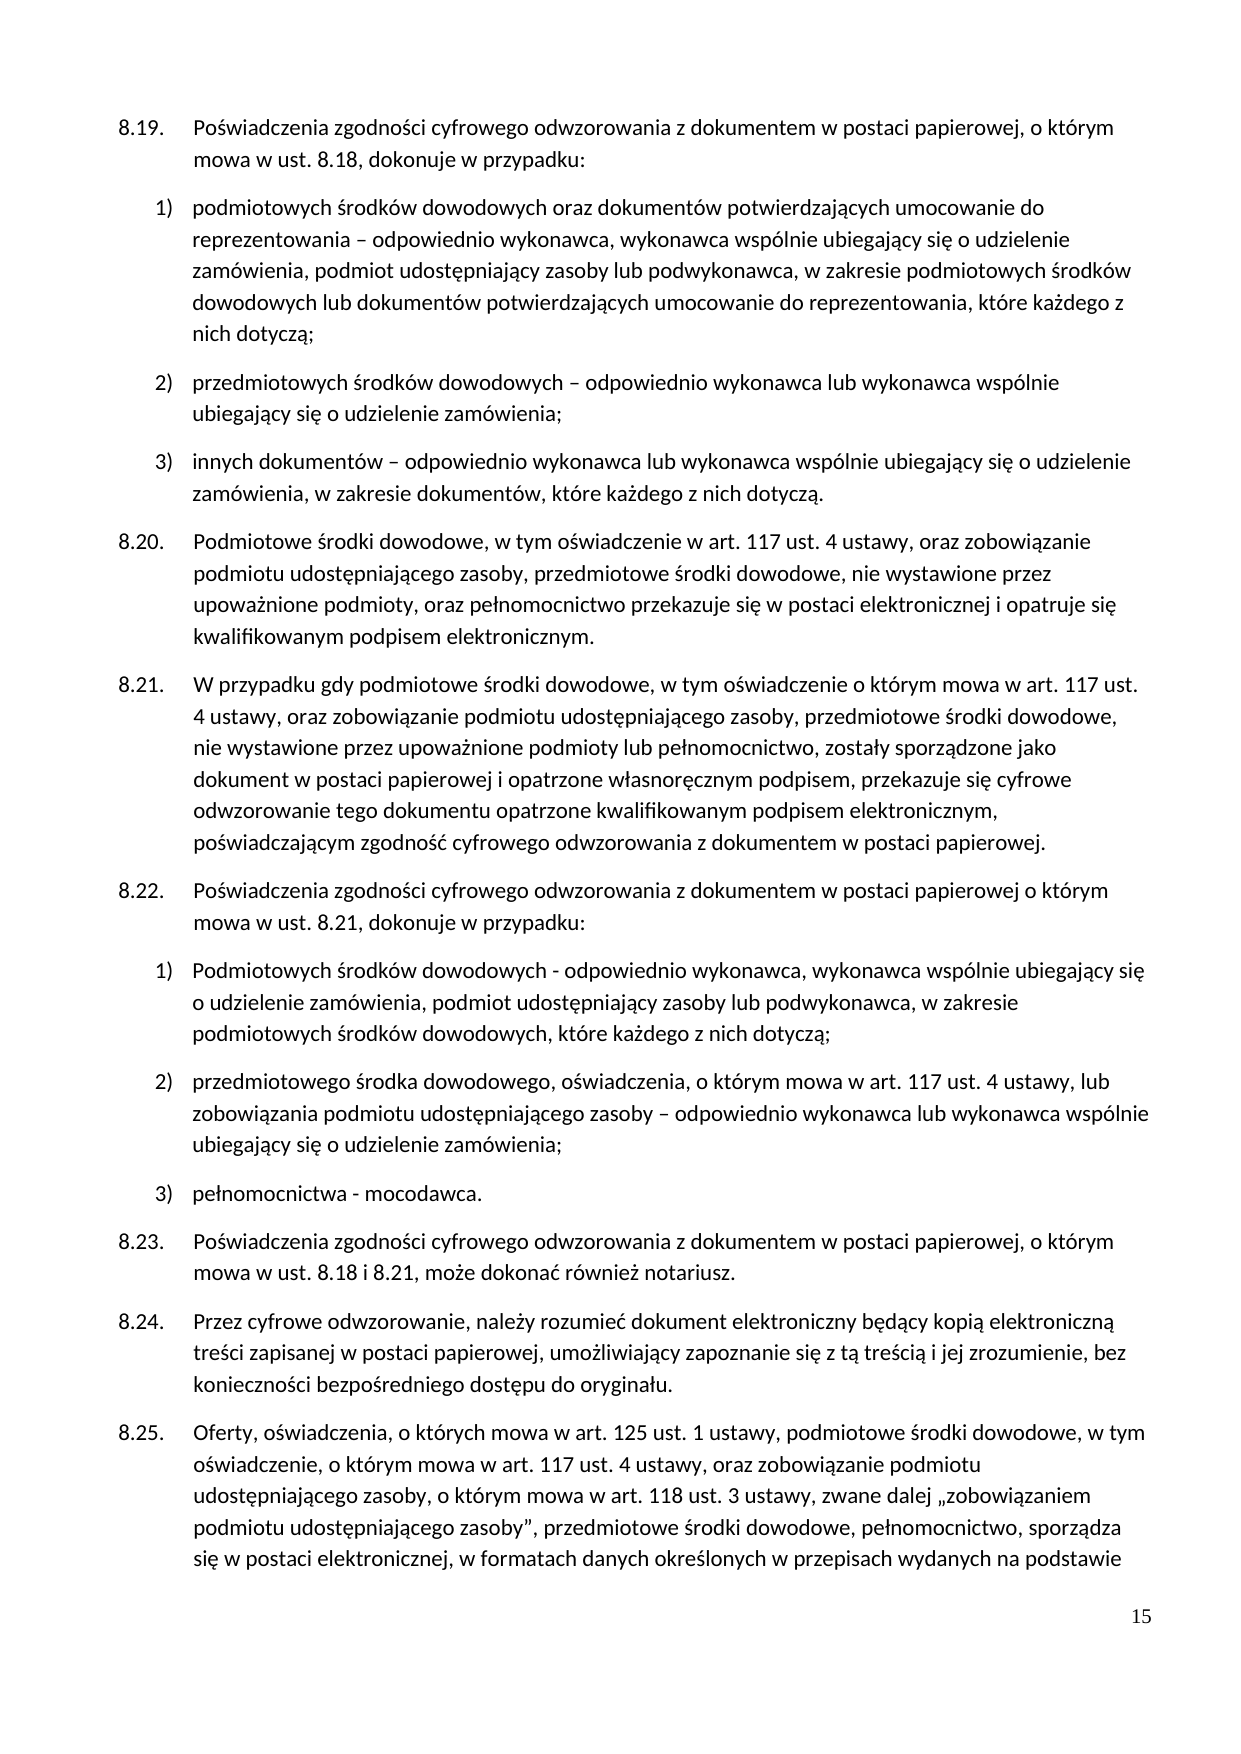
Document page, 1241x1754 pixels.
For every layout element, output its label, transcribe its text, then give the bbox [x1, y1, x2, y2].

list Poświadczenia zgodności cyfrowego odwzorowania z dokumentem w postaci papierowej o którym mowa w ust. 8.21, dokonuje w przypadku: [118, 876, 1152, 936]
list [118, 1418, 1152, 1572]
list innych dokumentów – odpowiednio wykonawca lub wykonawca wspólnie ubiegający się o udzielenie zamówienia, w zakresie dokumentów, które każdego z nich dotyczą. [154, 447, 1152, 507]
list przedmiotowych środków dowodowych – odpowiednio wykonawca lub wykonawca wspólnie ubiegający się o udzielenie zamówienia; [154, 368, 1152, 427]
list Podmiotowe środki dowodowe, w tym oświadczenie w art. 117 ust. 4 ustawy, oraz zobowiązanie podmiotu udostępniającego zasoby, przedmiotowe środki dowodowe, nie wystawione przez upoważnione podmioty, oraz pełnomocnictwo przekazuje się w postaci elektronicznej i opatruje się kwalifikowanym podpisem elektronicznym. [118, 527, 1152, 650]
list pełnomocnictwa - mocodawca. [154, 1179, 1152, 1207]
list podmiotowych środków dowodowych oraz dokumentów potwierdzających umocowanie do reprezentowania – odpowiednio wykonawca, wykonawca wspólnie ubiegający się o udzielenie zamówienia, podmiot udostępniający zasoby lub podwykonawca, w zakresie podmiotowych środków dowodowych lub dokumentów potwierdzających umocowanie do reprezentowania, które każdego z nich dotyczą; [154, 193, 1152, 347]
list Podmiotowych środków dowodowych - odpowiednio wykonawca, wykonawca wspólnie ubiegający się o udzielenie zamówienia, podmiot udostępniający zasoby lub podwykonawca, w zakresie podmiotowych środków dowodowych, które każdego z nich dotyczą; [154, 956, 1152, 1047]
list Poświadczenia zgodności cyfrowego odwzorowania z dokumentem w postaci papierowej, o którym mowa w ust. 8.18 i 8.21, może dokonać również notariusz. [118, 1227, 1152, 1287]
list Przez cyfrowe odwzorowanie, należy rozumieć dokument elektroniczny będący kopią elektroniczną treści zapisanej w postaci papierowej, umożliwiający zapoznanie się z tą treścią i jej zrozumienie, bez konieczności bezpośredniego dostępu do oryginału. [118, 1307, 1152, 1398]
list W przypadku gdy podmiotowe środki dowodowe, w tym oświadczenie o którym mowa w art. 117 ust. 4 ustawy, oraz zobowiązanie podmiotu udostępniającego zasoby, przedmiotowe środki dowodowe, nie wystawione przez upoważnione podmioty lub pełnomocnictwo, zostały sporządzone jako dokument w postaci papierowej i opatrzone własnoręcznym podpisem, przekazuje się cyfrowe odwzorowanie tego dokumentu opatrzone kwalifikowanym podpisem elektronicznym, poświadczającym zgodność cyfrowego odwzorowania z dokumentem w postaci papierowej. [118, 670, 1152, 856]
list Poświadczenia zgodności cyfrowego odwzorowania z dokumentem w postaci papierowej, o którym mowa w ust. 8.18, dokonuje w przypadku: [118, 113, 1152, 173]
list przedmiotowego środka dowodowego, oświadczenia, o którym mowa w art. 117 ust. 4 ustawy, lub zobowiązania podmiotu udostępniającego zasoby – odpowiednio wykonawca lub wykonawca wspólnie ubiegający się o udzielenie zamówienia; [154, 1067, 1152, 1158]
